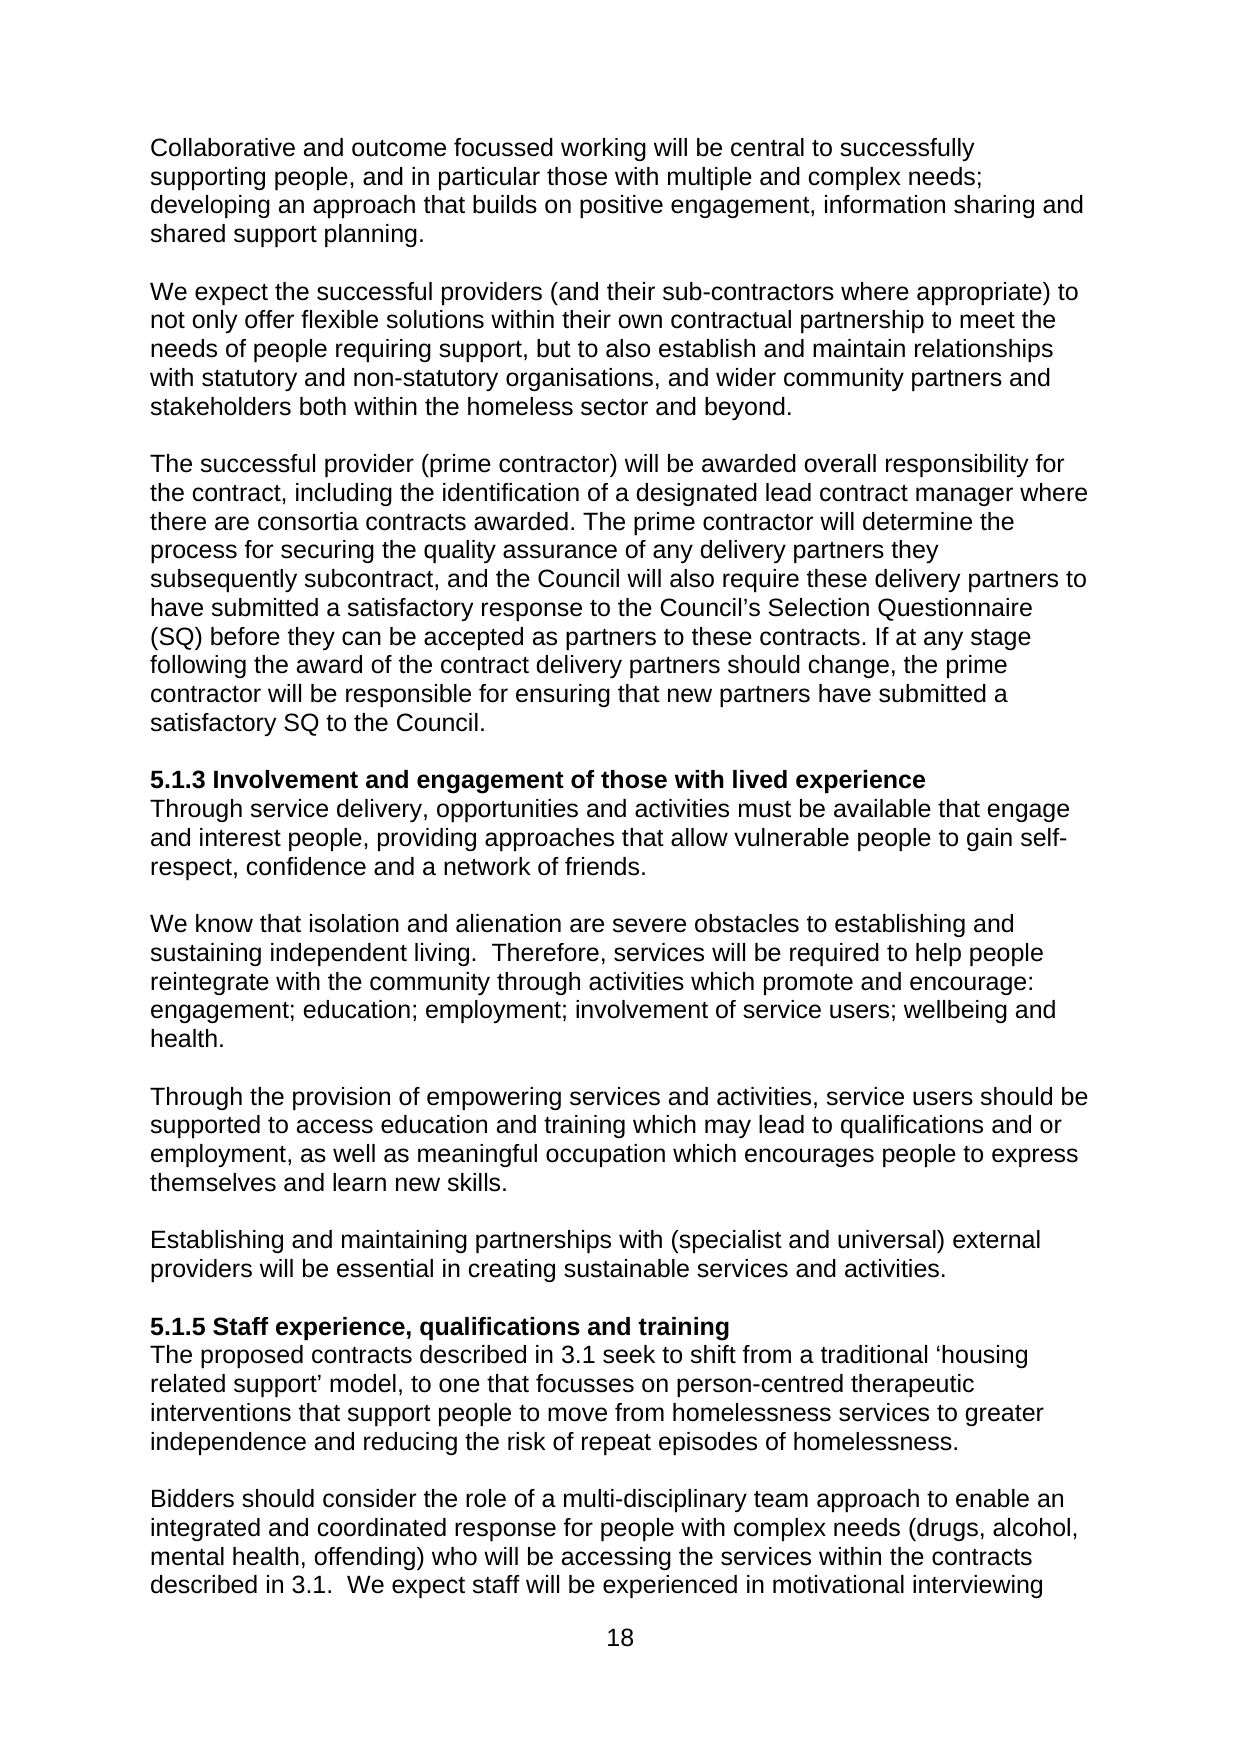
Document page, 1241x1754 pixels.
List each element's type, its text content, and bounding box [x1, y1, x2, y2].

text We expect the successful providers (and their sub-contractors where appropriate) to not only offer flexible solutions within their own contractual partnership to meet the needs of people requiring support, but to also establish and maintain relationships with statutory and non-statutory organisations, and wider community partners and stakeholders both within the homeless sector and beyond. [150, 277, 1090, 420]
text Through service delivery, opportunities and activities must be available that engage and interest people, providing approaches that allow vulnerable people to gain self-respect, confidence and a network of friends. [150, 794, 1090, 880]
text The proposed contracts described in 3.1 seek to shift from a traditional ‘housing related support’ model, to one that focusses on person-centred therapeutic interventions that support people to move from homelessness services to greater independence and reducing the risk of repeat episodes of homelessness. [150, 1340, 1090, 1455]
text Through the provision of empowering services and activities, service users should be supported to access education and training which may lead to qualifications and or employment, as well as meaningful occupation which encourages people to express themselves and learn new skills. [150, 1082, 1090, 1197]
text We know that isolation and alienation are severe obstacles to establishing and sustaining independent living. Therefore, services will be required to help people reintegrate with the community through activities which promote and encourage: engagement; education; employment; involvement of service users; wellbeing and health. [150, 909, 1090, 1053]
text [150, 1484, 1090, 1599]
text 5.1.5 Staff experience, qualifications and training [150, 1312, 1090, 1340]
text Collaborative and outcome focussed working will be central to successfully supporting people, and in particular those with multiple and complex needs; developing an approach that builds on positive engagement, information sharing and shared support planning. [150, 133, 1090, 248]
text The successful provider (prime contractor) will be awarded overall responsibility for the contract, including the identification of a designated lead contract manager where there are consortia contracts awarded. The prime contractor will determine the process for securing the quality assurance of any delivery partners they subsequently subcontract, and the Council will also require these delivery partners to have submitted a satisfactory response to the Council’s Selection Questionnaire (SQ) before they can be accepted as partners to these contracts. If at any stage following the award of the contract delivery partners should change, the prime contractor will be responsible for ensuring that new partners have submitted a satisfactory SQ to the Council. [150, 449, 1090, 737]
text 5.1.3 Involvement and engagement of those with lived experience [150, 765, 1090, 794]
text Establishing and maintaining partnerships with (specialist and universal) external providers will be essential in creating sustainable services and activities. [150, 1225, 1090, 1283]
